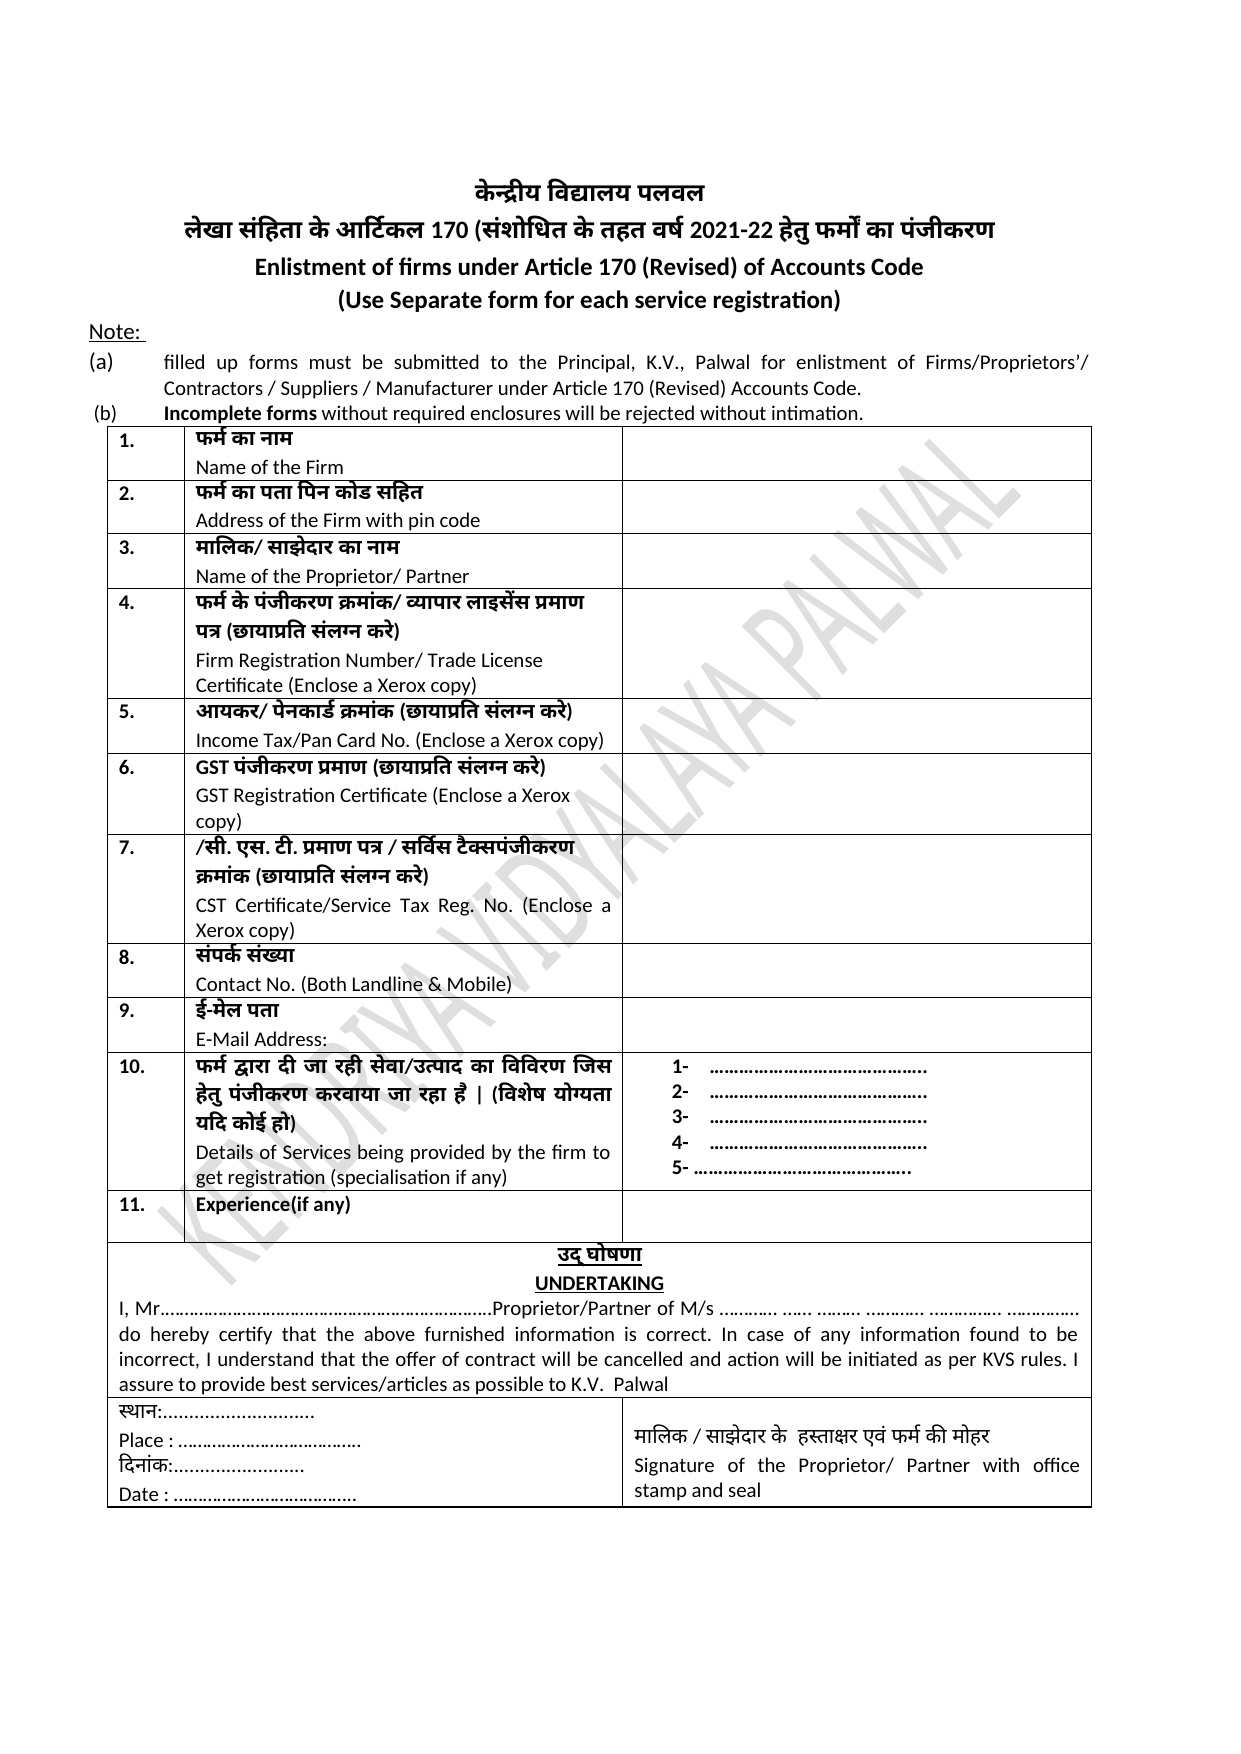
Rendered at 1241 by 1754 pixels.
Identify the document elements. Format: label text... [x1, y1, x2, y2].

table_cell [623, 1191, 1091, 1242]
table_cell आयकर/ पेनकार्ड क्रमांक (छायाप्रति संलग्न करे) Income Tax/Pan Card No. (Enclose a Xerox copy) [185, 699, 622, 753]
list Enlistment of firms under Article 170 (Revised) of Accounts Code [89, 251, 1090, 281]
table_cell [623, 835, 1091, 943]
table_cell [623, 481, 1091, 533]
list Note: [89, 317, 1090, 345]
list लेखा संहिता के आर्टिकल 170 (संशोधित के तहत वर्ष 2021-22 हेतु फर्मों का पंजीकरण [89, 214, 1090, 248]
table_header फर्म का नाम Name of the Firm [185, 427, 622, 479]
table_cell [623, 589, 1091, 698]
table_cell स्थान:............................. Place : ……………………………….. दिनांक:......................... Date : ……………………………….. [108, 1398, 622, 1506]
table_cell फर्म का पता पिन कोड सहित Address of the Firm with pin code [185, 481, 622, 533]
table_cell 6. [108, 754, 184, 833]
table_cell 5. [108, 699, 184, 753]
table_cell फर्म द्वारा दी जा रही सेवा/उत्पाद का विविरण जिस हेतु पंजीकरण करवाया जा रहा है | (विशेष योग्यता यदि कोई हो) Details of Services being provided by the firm to get registration (specialisation if any) [185, 1053, 622, 1190]
table_cell मालिक/ साझेदार का नाम Name of the Proprietor/ Partner [185, 534, 622, 588]
table_cell 2. [108, 481, 184, 533]
table_cell [623, 534, 1091, 588]
list (a) filled up forms must be submitted to the Principal, K.V., Palwal for enlistment of Firms/Proprietors’/ Contractors / Suppliers / Manufacturer under Article 170 (Revised) Accounts Code. [89, 347, 1090, 400]
table_cell [623, 699, 1091, 753]
table_cell [623, 944, 1091, 997]
table_cell /सी. एस. टी. प्रमाण पत्र / सर्विस टैक्सपंजीकरण क्रमांक (छायाप्रति संलग्न करे) CST Certificate/Service Tax Reg. No. (Enclose a Xerox copy) [185, 835, 622, 943]
table_header 1. [108, 427, 184, 479]
table_cell 8. [108, 944, 184, 997]
table_cell 11. [108, 1191, 184, 1242]
table_cell उद् घोषणा UNDERTAKING I, Mr.…………………………………………………………..Proprietor/Partner of M/s ………… …… ……… ………… …………… …………… do hereby certify that the above furnished information is correct. In case of any information found to be incorrect, I understand that the offer of contract will be cancelled and action will be initiated as per KVS rules. I assure to provide best services/articles as possible to K.V. Palwal [108, 1243, 1091, 1397]
table_cell [623, 998, 1091, 1052]
table_cell GST पंजीकरण प्रमाण (छायाप्रति संलग्न करे) GST Registration Certificate (Enclose a Xerox copy) [185, 754, 622, 833]
table_cell …………………………………….. …………………………………….. …………………………………….. …………………………………….. 5- …………………………………….. [623, 1053, 1091, 1190]
table_cell 10. [108, 1053, 184, 1190]
table_cell 4. [108, 589, 184, 698]
table_cell संपर्क संख्या Contact No. (Both Landline & Mobile) [185, 944, 622, 997]
table_cell ई-मेल पता E-Mail Address: [185, 998, 622, 1052]
table_cell मालिक / साझेदार के हस्ताक्षर एवं फर्म की मोहर Signature of the Proprietor/ Partner with office stamp and seal [623, 1398, 1091, 1506]
list (Use Separate form for each service registration) [89, 284, 1090, 314]
table_cell [623, 754, 1091, 833]
list (b) Incomplete forms without required enclosures will be rejected without intimation. [89, 400, 1090, 426]
table_header [623, 427, 1091, 479]
table_cell 9. [108, 998, 184, 1052]
table_cell फर्म के पंजीकरण क्रमांक/ व्यापार लाइसेंस प्रमाण पत्र (छायाप्रति संलग्न करे) Firm Registration Number/ Trade License Certificate (Enclose a Xerox copy) [185, 589, 622, 698]
table_cell Experience(if any) [185, 1191, 622, 1242]
table_cell 7. [108, 835, 184, 943]
table_cell 3. [108, 534, 184, 588]
list केन्‍द्रीय विद्यालय पलवल [89, 178, 1090, 211]
